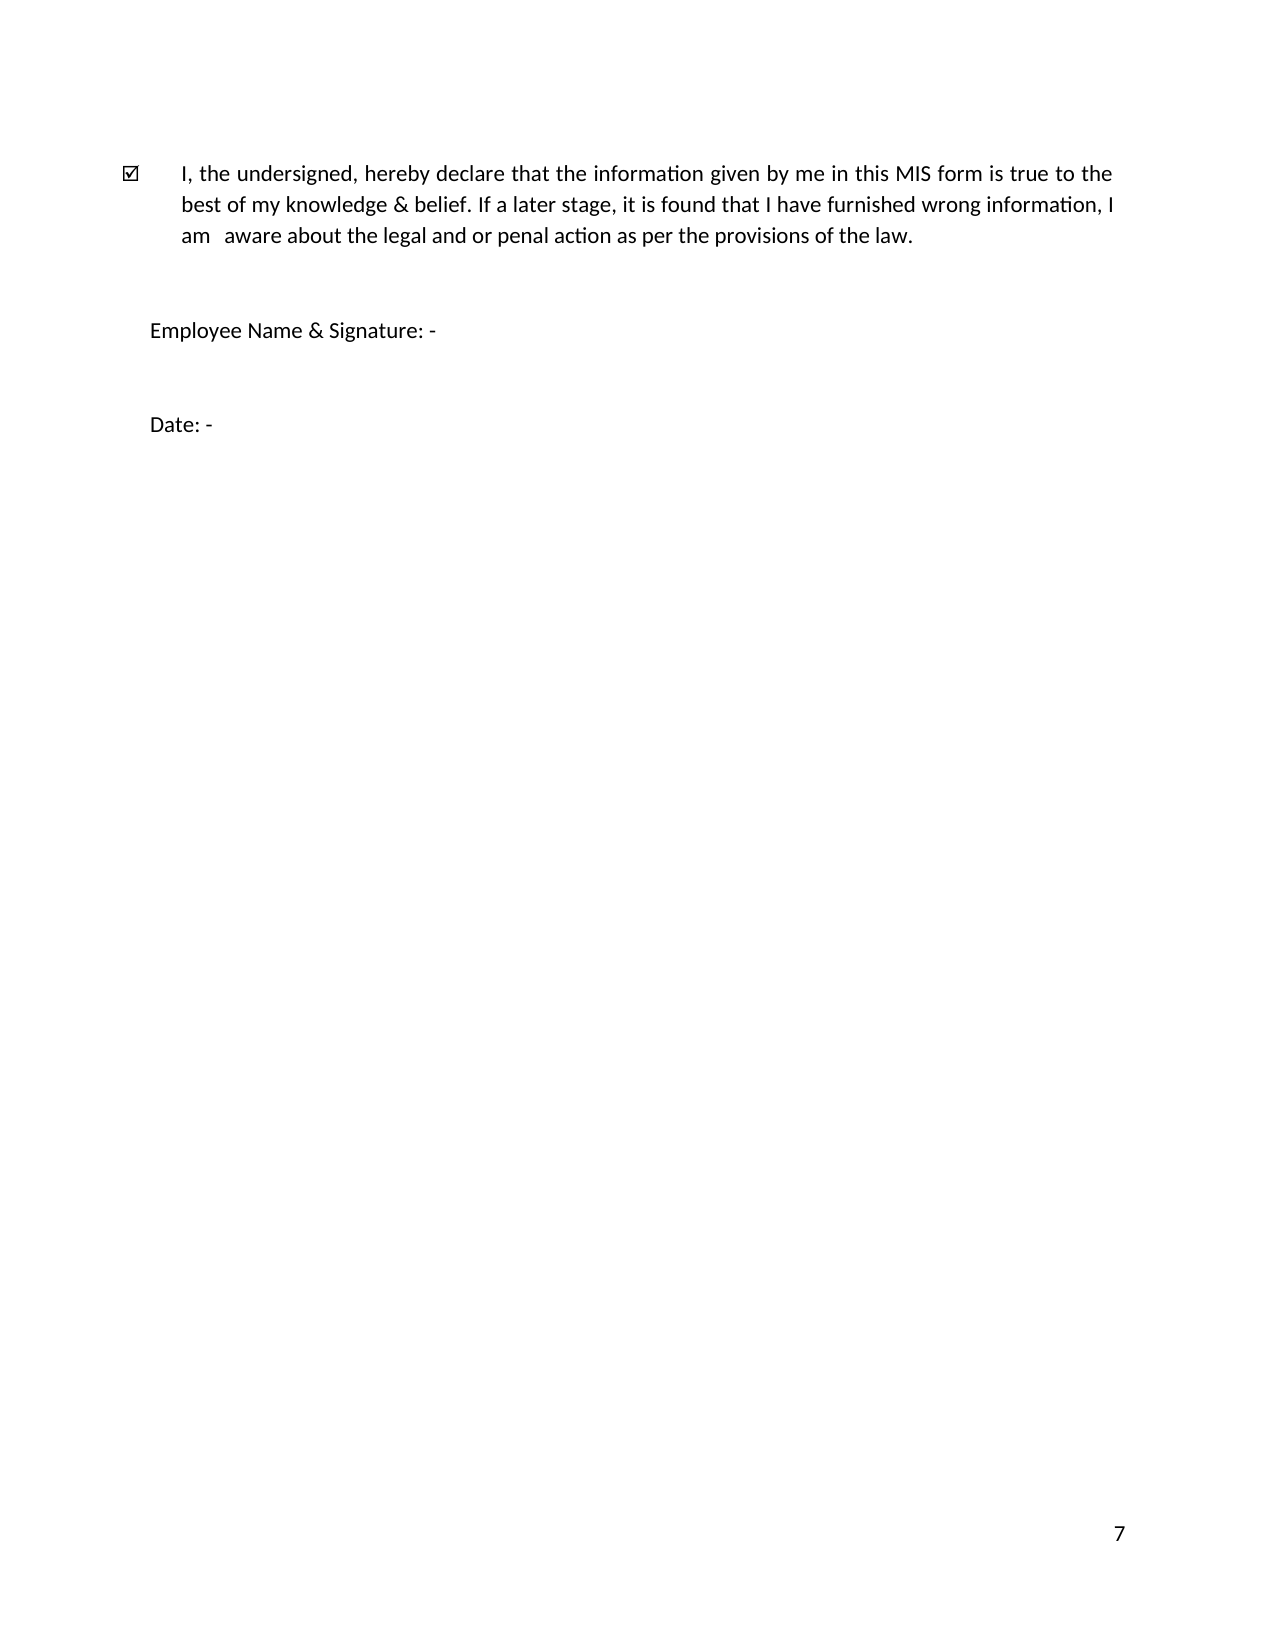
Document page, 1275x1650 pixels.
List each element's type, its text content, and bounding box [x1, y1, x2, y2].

text I, the undersigned, hereby declare that the information given by me in this MIS form is true to the best of my knowledge & belief. If a later stage, it is found that I have furnished wrong information, I am aware about the legal and or penal action as per the provisions of the law. [121, 159, 1114, 249]
text Date: - [150, 410, 1271, 438]
text Employee Name & Signature: - [150, 316, 1271, 344]
